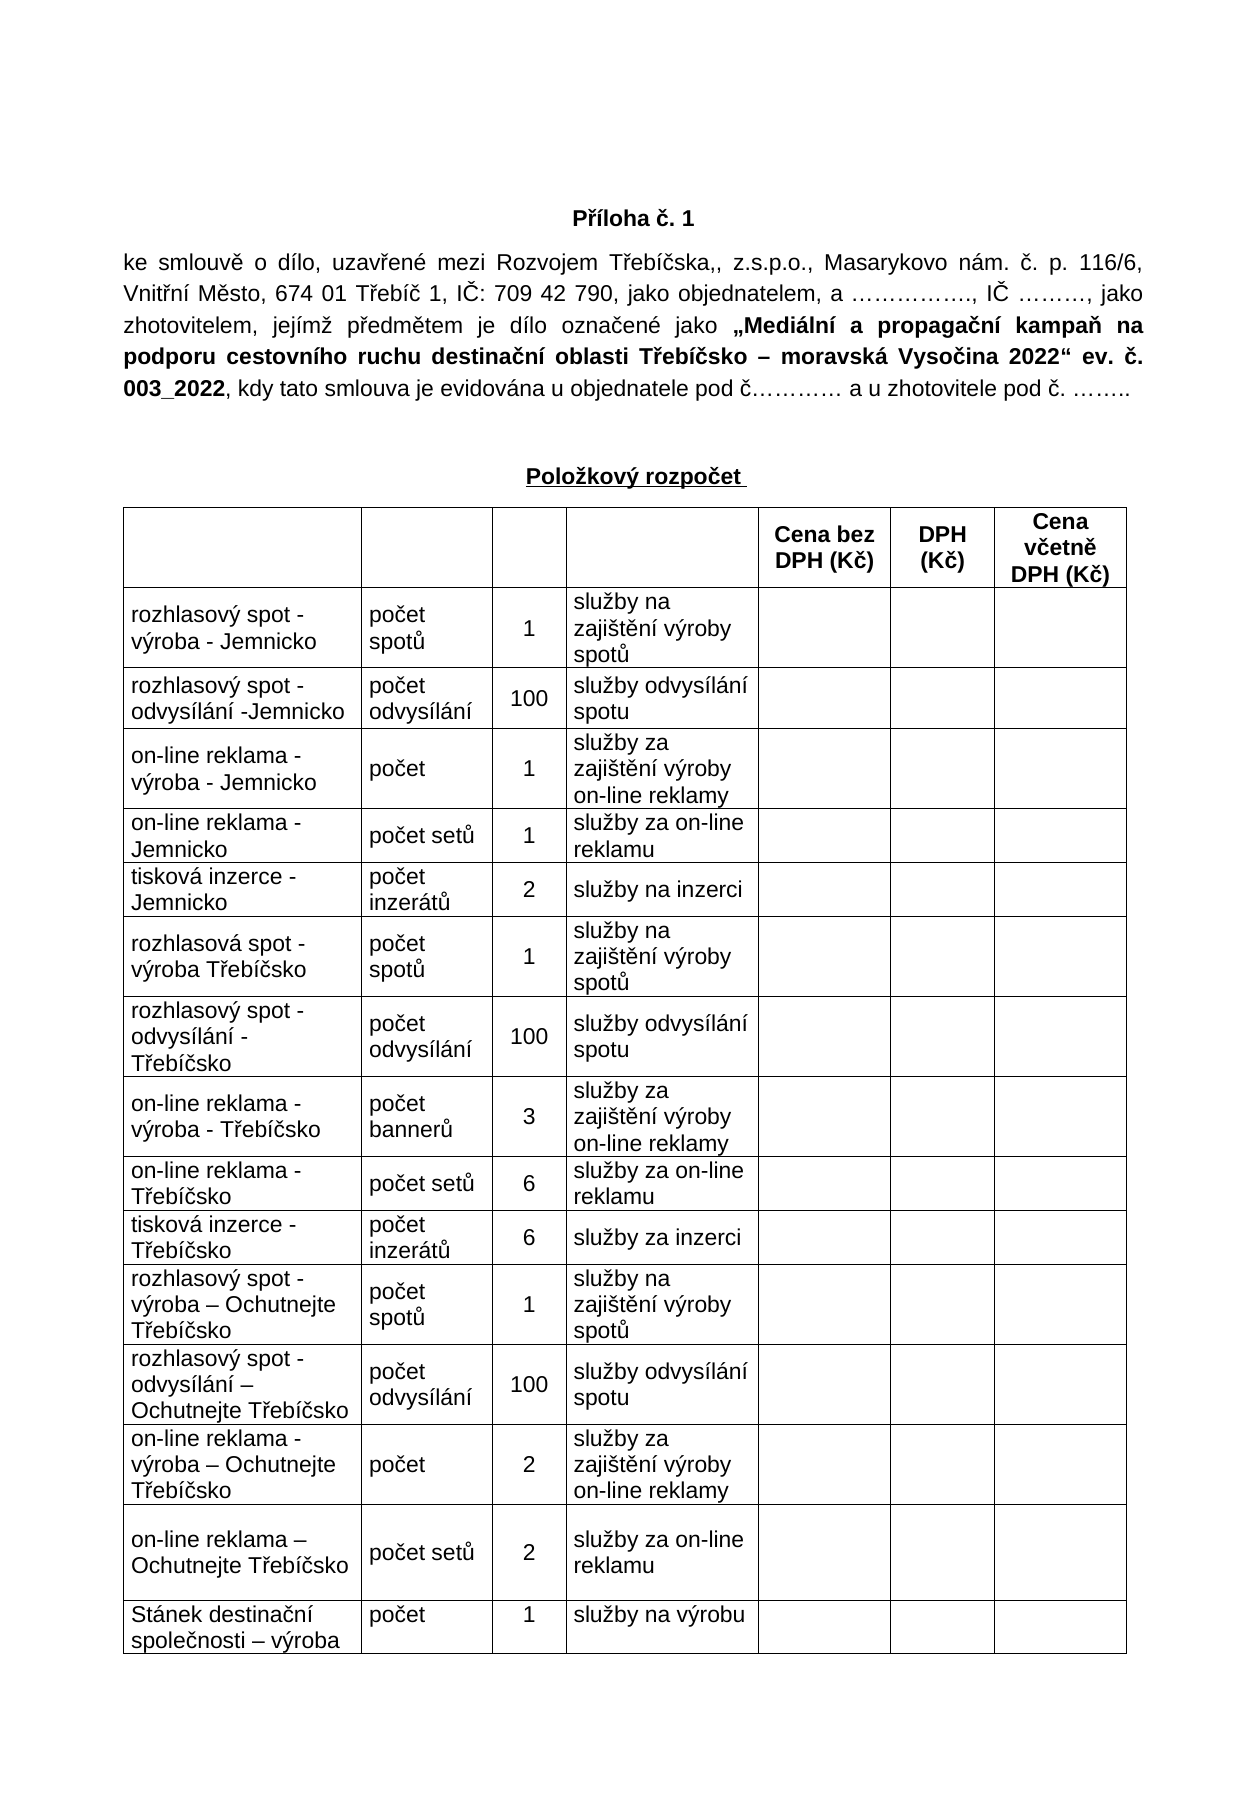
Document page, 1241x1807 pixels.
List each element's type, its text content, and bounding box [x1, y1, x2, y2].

table_cell 6 [493, 1211, 566, 1263]
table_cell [124, 1601, 361, 1653]
table_cell tisková inzerce - Třebíčsko [124, 1211, 361, 1263]
table_cell [891, 729, 994, 808]
table_cell služby za inzerci [567, 1211, 758, 1263]
table_cell služby na zajištění výroby spotů [567, 917, 758, 996]
table_cell služby za on-line reklamu [567, 1157, 758, 1210]
table_cell počet inzerátů [362, 863, 492, 916]
table_cell 6 [493, 1157, 566, 1210]
table_cell počet bannerů [362, 1077, 492, 1156]
table_cell [891, 1265, 994, 1343]
table_cell tisková inzerce - Jemnicko [124, 863, 361, 916]
table_cell 2 [493, 863, 566, 916]
table_cell [759, 863, 890, 916]
table_cell [995, 1265, 1126, 1343]
table_header [362, 508, 492, 587]
table_header DPH (Kč) [891, 508, 994, 587]
table_cell [995, 997, 1126, 1076]
text Příloha č. 1 [123, 204, 1143, 231]
table_cell [995, 917, 1126, 996]
table_cell 2 [493, 1425, 566, 1504]
table_header [124, 508, 361, 587]
table_header [567, 508, 758, 587]
table_cell rozhlasový spot - odvysílání - Třebíčsko [124, 997, 361, 1076]
table_cell služby za zajištění výroby on-line reklamy [567, 1077, 758, 1156]
table_cell [995, 1505, 1126, 1599]
table_cell [759, 1265, 890, 1343]
table_cell rozhlasový spot - výroba – Ochutnejte Třebíčsko [124, 1265, 361, 1343]
table_cell služby na výrobu [567, 1601, 758, 1653]
table_cell [891, 1601, 994, 1653]
table_cell počet spotů [362, 917, 492, 996]
table_cell počet setů [362, 1505, 492, 1599]
table_header [493, 508, 566, 587]
table_cell [995, 1211, 1126, 1263]
table_cell [995, 1157, 1126, 1210]
table_cell rozhlasový spot - výroba - Jemnicko [124, 588, 361, 667]
table_cell 1 [493, 729, 566, 808]
table_cell [995, 729, 1126, 808]
table_cell služby odvysílání spotu [567, 1345, 758, 1424]
table_cell služby za zajištění výroby on-line reklamy [567, 729, 758, 808]
table_cell počet [362, 729, 492, 808]
table_cell [891, 917, 994, 996]
table_cell [891, 1505, 994, 1599]
table_cell [891, 668, 994, 728]
table_cell [995, 1077, 1126, 1156]
table_cell služby za on-line reklamu [567, 1505, 758, 1599]
table_header Cena včetně DPH (Kč) [995, 508, 1126, 587]
text Položkový rozpočet [123, 463, 1143, 489]
table_cell [759, 917, 890, 996]
table_cell počet spotů [362, 1265, 492, 1343]
table_cell 100 [493, 997, 566, 1076]
table_cell počet odvysílání [362, 668, 492, 728]
table_cell [891, 1345, 994, 1424]
table_cell 3 [493, 1077, 566, 1156]
table_cell počet setů [362, 1157, 492, 1210]
table_cell služby na inzerci [567, 863, 758, 916]
table_cell on-line reklama - Jemnicko [124, 809, 361, 862]
table_cell služby odvysílání spotu [567, 668, 758, 728]
table_cell [759, 1505, 890, 1599]
table_cell 1 [493, 1265, 566, 1343]
table_cell [891, 997, 994, 1076]
table_header Cena bez DPH (Kč) [759, 508, 890, 587]
table_cell [891, 1157, 994, 1210]
table_cell [995, 1425, 1126, 1504]
table_cell počet [362, 1601, 492, 1653]
table_cell počet inzerátů [362, 1211, 492, 1263]
table_cell [995, 809, 1126, 862]
table_cell [759, 588, 890, 667]
table_cell služby odvysílání spotu [567, 997, 758, 1076]
table_cell [891, 809, 994, 862]
table_cell [995, 863, 1126, 916]
table_cell [759, 997, 890, 1076]
table_cell rozhlasový spot - odvysílání -Jemnicko [124, 668, 361, 728]
table_cell služby na zajištění výroby spotů [567, 1265, 758, 1343]
table_cell [759, 668, 890, 728]
table_cell 1 [493, 1601, 566, 1653]
table_cell [759, 1425, 890, 1504]
table_cell počet odvysílání [362, 997, 492, 1076]
table_cell [995, 588, 1126, 667]
table_cell [759, 729, 890, 808]
table_cell [891, 1211, 994, 1263]
table_cell 1 [493, 809, 566, 862]
table_cell [891, 588, 994, 667]
table_cell 1 [493, 588, 566, 667]
table_cell 100 [493, 1345, 566, 1424]
table_cell [891, 1425, 994, 1504]
table_cell [759, 1601, 890, 1653]
table_cell počet odvysílání [362, 1345, 492, 1424]
table_cell rozhlasový spot - odvysílání – Ochutnejte Třebíčsko [124, 1345, 361, 1424]
table_cell [995, 1345, 1126, 1424]
text ke smlouvě o dílo, uzavřené mezi Rozvojem Třebíčska,, z.s.p.o., Masarykovo nám. č. p. 116/6, Vnitřní Město, 674 01 Třebíč 1, IČ: 709 42 790, jako objednatelem, a ……………., IČ ………, jako zhotovitelem, jejímž předmětem je dílo označené jako „Mediální a propagační kampaň na podporu cestovního ruchu destinační oblasti Třebíčsko – moravská Vysočina 2022“ ev. č. 003_2022, kdy tato smlouva je evidována u objednatele pod č………… a u zhotovitele pod č. …….. [123, 248, 1143, 401]
table_cell on-line reklama – Ochutnejte Třebíčsko [124, 1505, 361, 1599]
table_cell [759, 1077, 890, 1156]
table_cell [759, 1211, 890, 1263]
table_cell 100 [493, 668, 566, 728]
table_cell [759, 809, 890, 862]
table_cell [995, 1601, 1126, 1653]
table_cell [759, 1157, 890, 1210]
table_cell [891, 1077, 994, 1156]
table_cell [891, 863, 994, 916]
table_cell služby na zajištění výroby spotů [567, 588, 758, 667]
table_cell počet spotů [362, 588, 492, 667]
table_cell počet [362, 1425, 492, 1504]
table_cell on-line reklama - Třebíčsko [124, 1157, 361, 1210]
table_cell [759, 1345, 890, 1424]
table_cell on-line reklama - výroba – Ochutnejte Třebíčsko [124, 1425, 361, 1504]
table_cell počet setů [362, 809, 492, 862]
table_cell on-line reklama - výroba - Jemnicko [124, 729, 361, 808]
table_cell on-line reklama - výroba - Třebíčsko [124, 1077, 361, 1156]
table_cell služby za on-line reklamu [567, 809, 758, 862]
table_cell 2 [493, 1505, 566, 1599]
table_cell [995, 668, 1126, 728]
table_cell rozhlasová spot - výroba Třebíčsko [124, 917, 361, 996]
table_cell 1 [493, 917, 566, 996]
table_cell služby za zajištění výroby on-line reklamy [567, 1425, 758, 1504]
